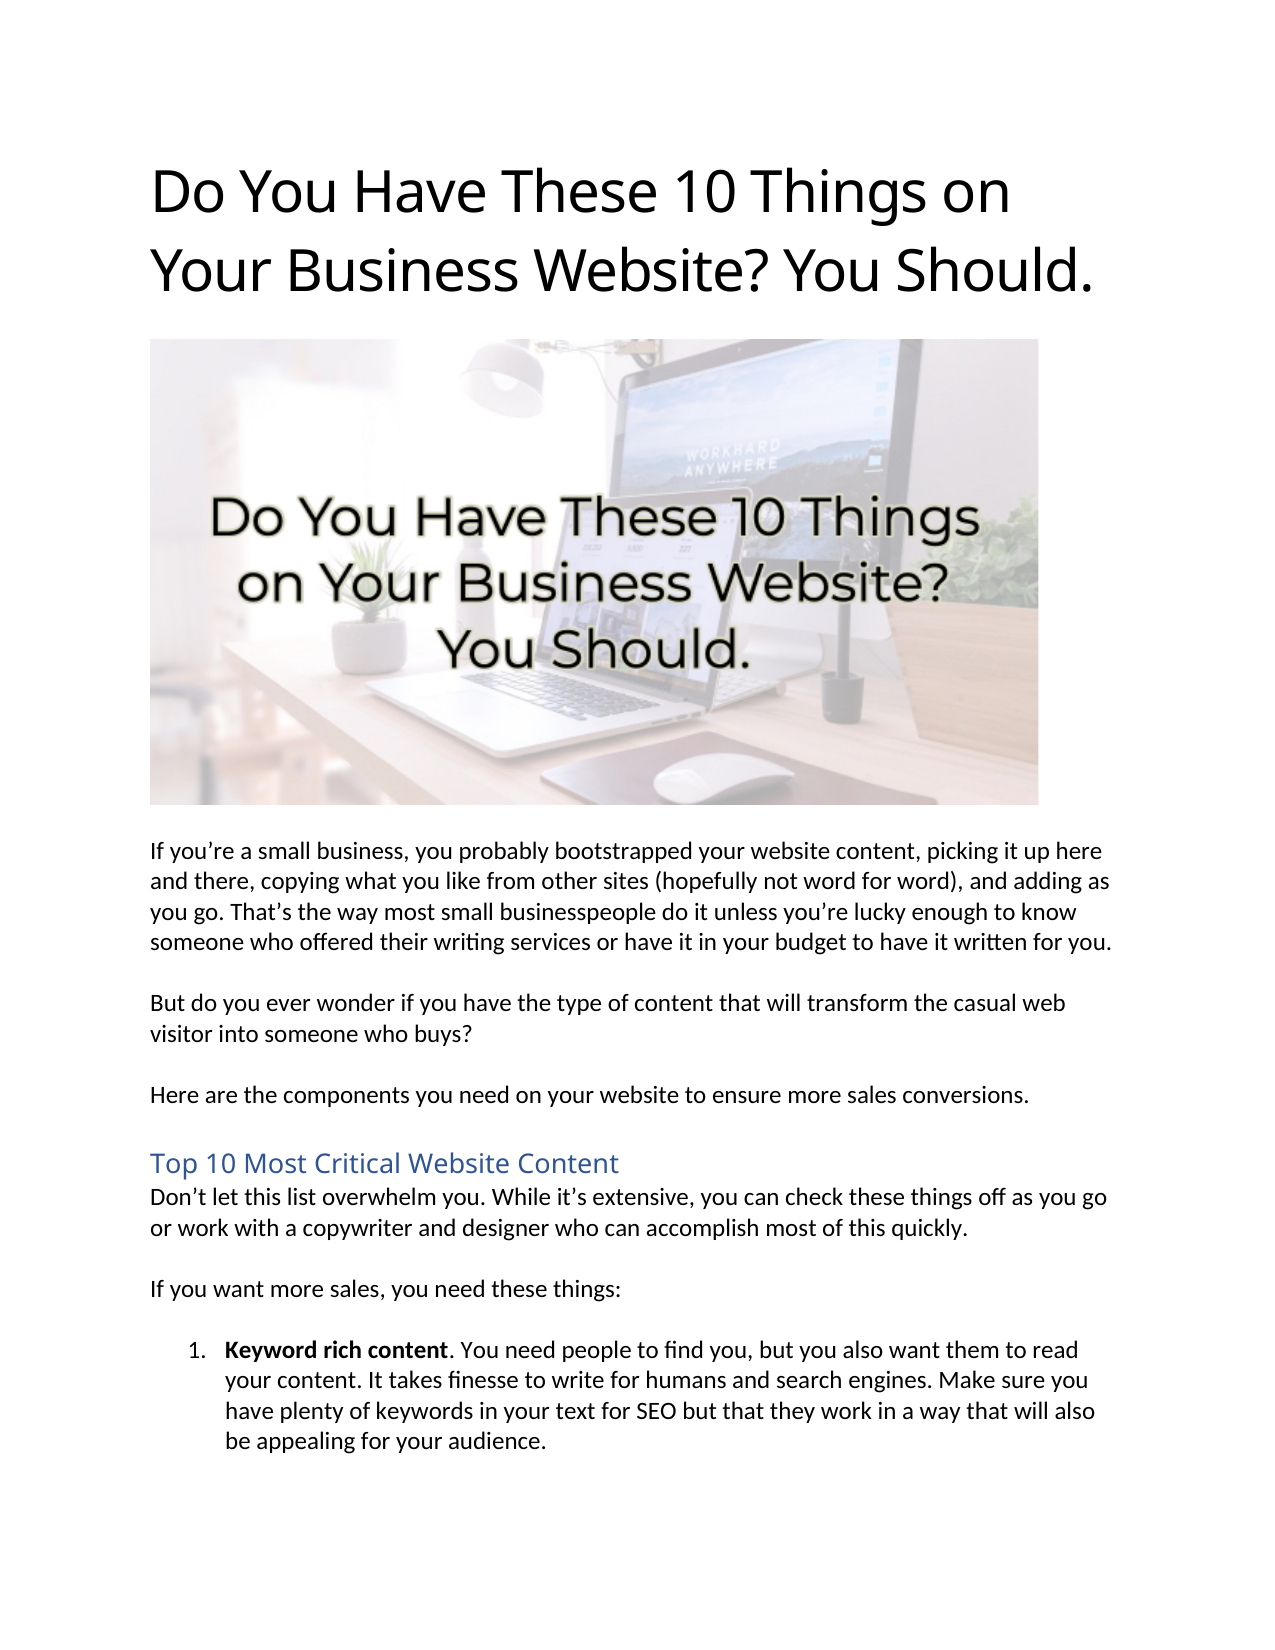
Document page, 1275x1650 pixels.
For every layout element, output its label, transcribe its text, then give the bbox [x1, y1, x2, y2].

text If you’re a small business, you probably bootstrapped your website content, picking it up here and there, copying what you like from other sites (hopefully not word for word), and adding as you go. That’s the way most small businesspeople do it unless you’re lucky enough to know someone who offered their writing services or have it in your budget to have it written for you. [150, 835, 1125, 957]
subtitle Top 10 Most Critical Website Content [150, 1144, 1125, 1181]
list Keyword rich content. You need people to find you, but you also want them to read your content. It takes finesse to write for humans and search engines. Make sure you have plenty of keywords in your text for SEO but that they work in a way that will also be appealing for your audience. [187, 1334, 1125, 1456]
title Do You Have These 10 Things on Your Business Website? You Should. [150, 150, 1125, 309]
text Don’t let this list overwhelm you. While it’s extensive, you can check these things off as you go or work with a copywriter and designer who can accomplish most of this quickly. [150, 1181, 1125, 1242]
text Here are the components you need on your website to ensure more sales conversions. [150, 1079, 1125, 1109]
text If you want more sales, you need these things: [150, 1273, 1125, 1303]
picture [150, 339, 1039, 805]
text But do you ever wonder if you have the type of content that will transform the casual web visitor into someone who buys? [150, 987, 1125, 1048]
